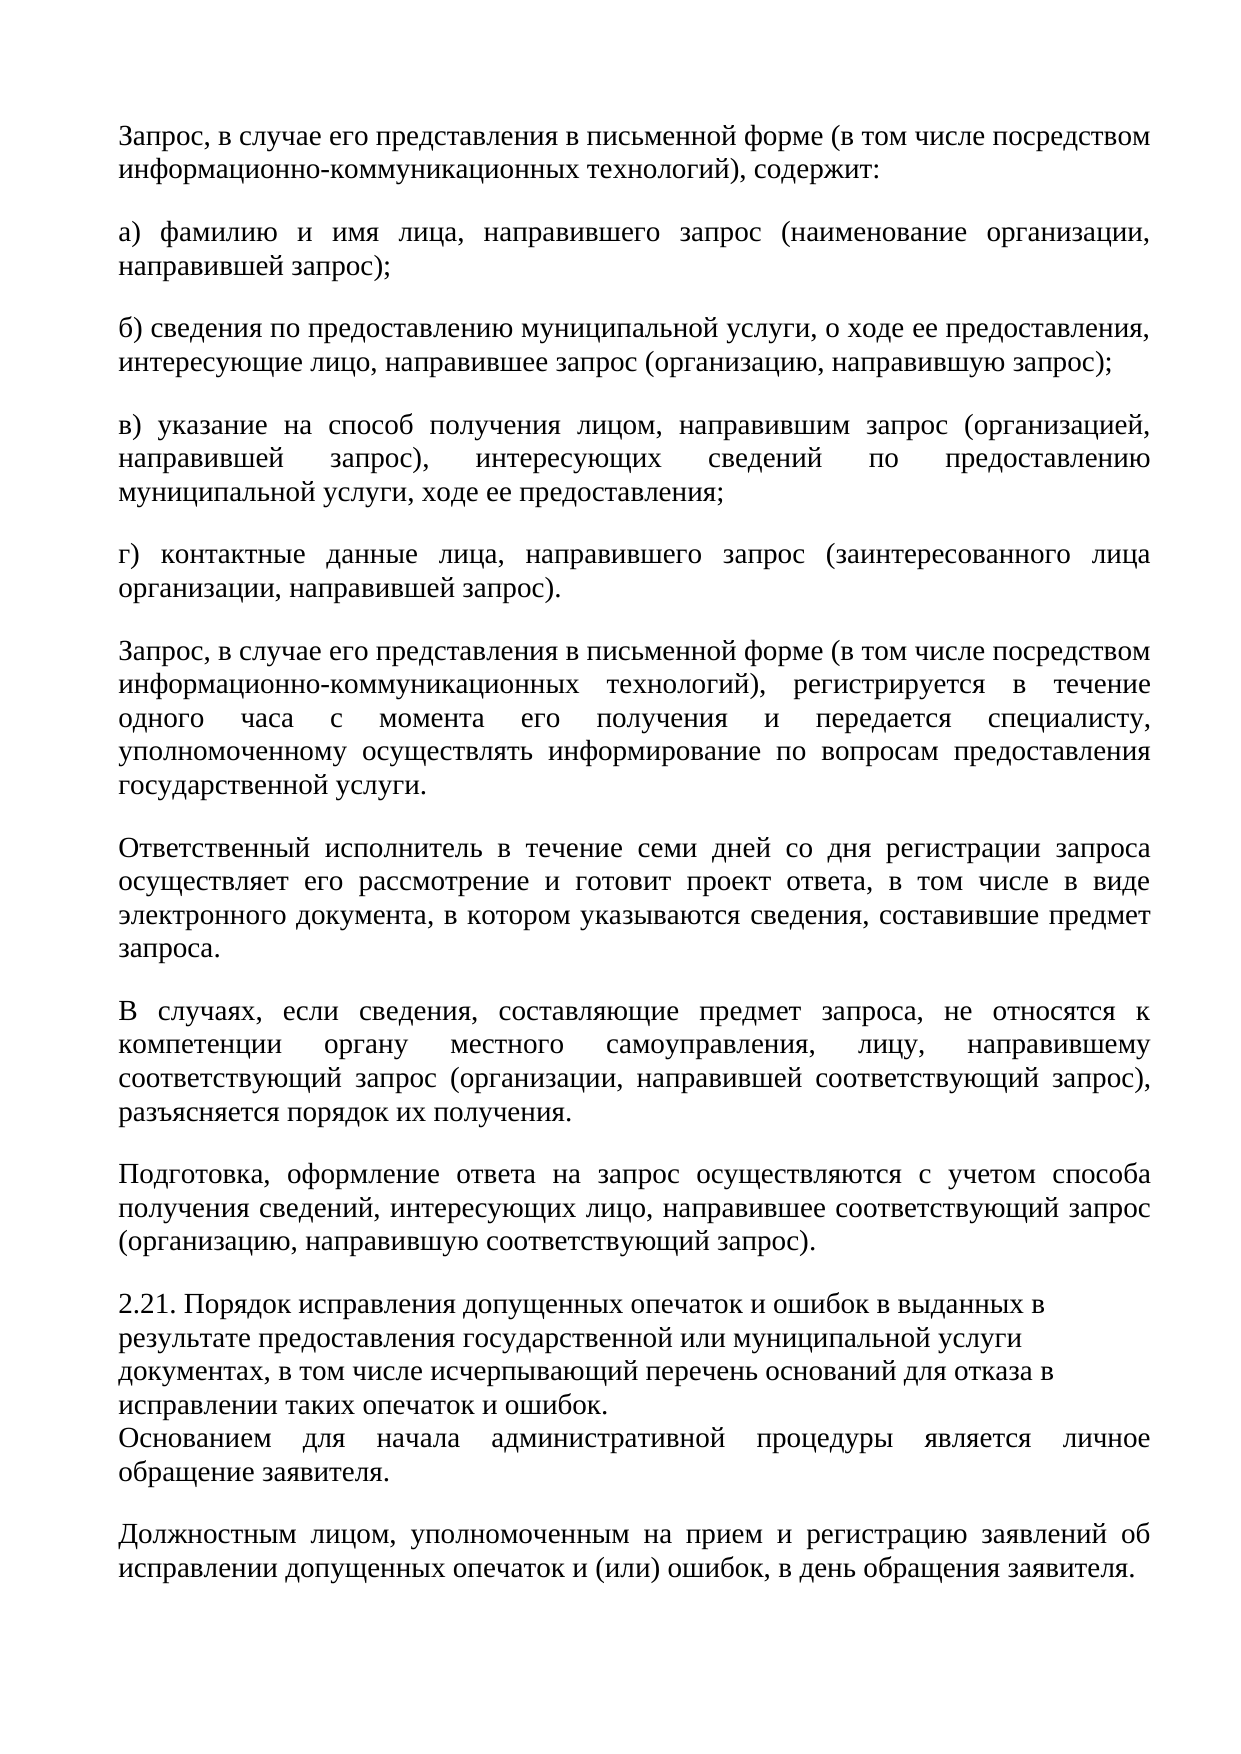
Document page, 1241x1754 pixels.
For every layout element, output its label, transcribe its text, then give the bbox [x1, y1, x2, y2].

text Должностным лицом, уполномоченным на прием и регистрацию заявлений об исправлении допущенных опечаток и (или) ошибок, в день обращения заявителя. [118, 1517, 1152, 1584]
text Запрос, в случае его представления в письменной форме (в том числе посредством информационно-коммуникационных технологий), регистрируется в течение одного часа с момента его получения и передается специалисту, уполномоченному осуществлять информирование по вопросам предоставления государственной услуги. [118, 633, 1152, 801]
text в) указание на способ получения лицом, направившим запрос (организацией, направившей запрос), интересующих сведений по предоставлению муниципальной услуги, ходе ее предоставления; [118, 407, 1152, 507]
text б) сведения по предоставлению муниципальной услуги, о ходе ее предоставления, интересующие лицо, направившее запрос (организацию, направившую запрос); [118, 311, 1152, 378]
text Запрос, в случае его представления в письменной форме (в том числе посредством информационно-коммуникационных технологий), содержит: [118, 118, 1152, 185]
text а) фамилию и имя лица, направившего запрос (наименование организации, направившей запрос); [118, 214, 1152, 281]
text 2.21. Порядок исправления допущенных опечаток и ошибок в выданных в результате предоставления государственной или муниципальной услуги документах, в том числе исчерпывающий перечень оснований для отказа в исправлении таких опечаток и ошибок. [118, 1286, 1152, 1420]
text Ответственный исполнитель в течение семи дней со дня регистрации запроса осуществляет его рассмотрение и готовит проект ответа, в том числе в виде электронного документа, в котором указываются сведения, составившие предмет запроса. [118, 830, 1152, 964]
text Подготовка, оформление ответа на запрос осуществляются с учетом способа получения сведений, интересующих лицо, направившее соответствующий запрос (организацию, направившую соответствующий запрос). [118, 1156, 1152, 1257]
text В случаях, если сведения, составляющие предмет запроса, не относятся к компетенции органу местного самоуправления, лицу, направившему соответствующий запрос (организации, направившей соответствующий запрос), разъясняется порядок их получения. [118, 993, 1152, 1127]
text Основанием для начала административной процедуры является личное обращение заявителя. [118, 1420, 1152, 1487]
text г) контактные данные лица, направившего запрос (заинтересованного лица организации, направившей запрос). [118, 537, 1152, 604]
